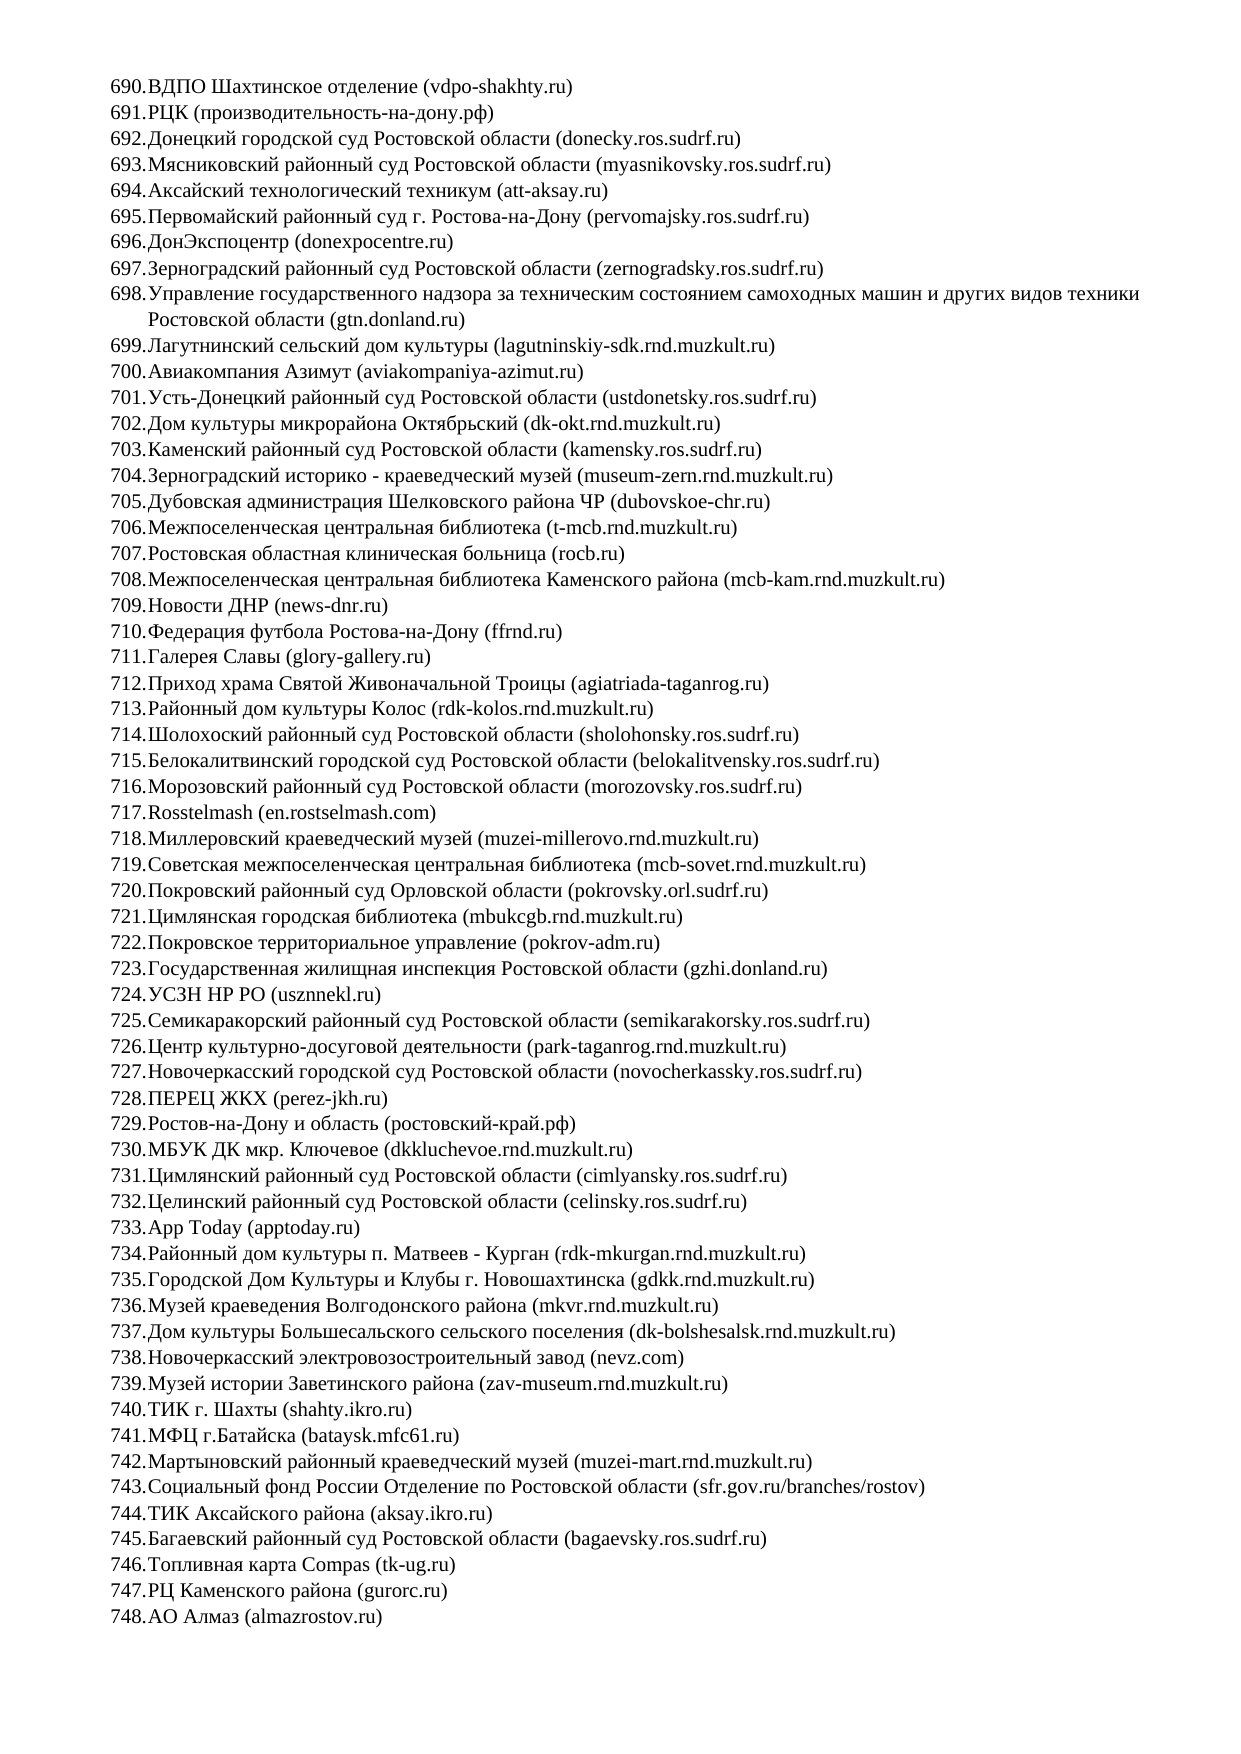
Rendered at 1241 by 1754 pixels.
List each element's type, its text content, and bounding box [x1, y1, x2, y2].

list Новочеркасский городской суд Ростовской области (novocherkassky.ros.sudrf.ru) [110, 1059, 1181, 1083]
list ТИК Аксайского района (aksay.ikro.ru) [110, 1500, 1181, 1524]
list Аксайский технологический техникум (att-aksay.ru) [110, 178, 1181, 202]
list Районный дом культуры п. Матвеев - Курган (rdk-mkurgan.rnd.muzkult.ru) [110, 1241, 1181, 1265]
list Федерация футбола Ростова-на-Дону (ffrnd.ru) [110, 618, 1181, 643]
list Приход храма Святой Живоначальной Троицы (agiatriada-taganrog.ru) [110, 670, 1181, 694]
list Советская межпоселенческая центральная библиотека (mcb-sovet.rnd.muzkult.ru) [110, 852, 1181, 876]
list Цимлянская городская библиотека (mbukcgb.rnd.muzkult.ru) [110, 904, 1181, 928]
list Топливная карта Compas (tk-ug.ru) [110, 1552, 1181, 1576]
list Багаевский районный суд Ростовской области (bagaevsky.ros.sudrf.ru) [110, 1526, 1181, 1550]
list МФЦ г.Батайска (bataysk.mfc61.ru) [110, 1423, 1181, 1447]
list Первомайский районный суд г. Ростова-на-Дону (pervomajsky.ros.sudrf.ru) [110, 203, 1181, 228]
list ДонЭкспоцентр (donexpocentre.ru) [110, 229, 1181, 253]
list Музей краеведения Волгодонского района (mkvr.rnd.muzkult.ru) [110, 1293, 1181, 1317]
list Государственная жилищная инспекция Ростовской области (gzhi.donland.ru) [110, 956, 1181, 980]
list Дом культуры микрорайона Октябрьский (dk-okt.rnd.muzkult.ru) [110, 411, 1181, 435]
list Целинский районный суд Ростовской области (celinsky.ros.sudrf.ru) [110, 1189, 1181, 1213]
list Управление государственного надзора за техническим состоянием самоходных машин и других видов техники Ростовской области (gtn.donland.ru) [110, 281, 1181, 331]
list Новости ДНР (news-dnr.ru) [110, 593, 1181, 617]
list Белокалитвинский городской суд Ростовской области (belokalitvensky.ros.sudrf.ru) [110, 748, 1181, 772]
list Мясниковский районный суд Ростовской области (myasnikovsky.ros.sudrf.ru) [110, 152, 1181, 176]
list МБУК ДК мкр. Ключевое (dkkluchevoe.rnd.muzkult.ru) [110, 1137, 1181, 1161]
list Новочеркасский электровозостроительный завод (nevz.com) [110, 1345, 1181, 1369]
list Цимлянский районный суд Ростовской области (cimlyansky.ros.sudrf.ru) [110, 1163, 1181, 1187]
list Зерноградский историко - краеведческий музей (museum-zern.rnd.muzkult.ru) [110, 463, 1181, 487]
list Авиакомпания Азимут (aviakompaniya-azimut.ru) [110, 359, 1181, 383]
list Галерея Славы (glory-gallery.ru) [110, 644, 1181, 668]
list Социальный фонд России Отделение по Ростовской области (sfr.gov.ru/branches/rostov) [110, 1474, 1181, 1498]
list App Today (apptoday.ru) [110, 1215, 1181, 1239]
list АО Алмаз (almazrostov.ru) [110, 1604, 1181, 1628]
list Покровский районный суд Орловской области (pokrovsky.orl.sudrf.ru) [110, 878, 1181, 902]
list Миллеровский краеведческий музей (muzei-millerovo.rnd.muzkult.ru) [110, 826, 1181, 850]
list Лагутнинский сельский дом культуры (lagutninskiy-sdk.rnd.muzkult.ru) [110, 333, 1181, 357]
list Дом культуры Большесальского сельского поселения (dk-bolshesalsk.rnd.muzkult.ru) [110, 1319, 1181, 1343]
list УСЗН НР РО (usznnekl.ru) [110, 982, 1181, 1006]
list Зерноградский районный суд Ростовской области (zernogradsky.ros.sudrf.ru) [110, 255, 1181, 279]
list Центр культурно-досуговой деятельности (park-taganrog.rnd.muzkult.ru) [110, 1033, 1181, 1058]
list ВДПО Шахтинское отделение (vdpo-shakhty.ru) [110, 74, 1181, 98]
list Городской Дом Культуры и Клубы г. Новошахтинска (gdkk.rnd.muzkult.ru) [110, 1267, 1181, 1291]
list Покровское территориальное управление (pokrov-adm.ru) [110, 930, 1181, 954]
list Семикаракорский районный суд Ростовской области (semikarakorsky.ros.sudrf.ru) [110, 1008, 1181, 1032]
list ПЕРЕЦ ЖКХ (perez-jkh.ru) [110, 1085, 1181, 1109]
list Дубовская администрация Шелковского района ЧР (dubovskoe-chr.ru) [110, 489, 1181, 513]
list РЦ Каменского района (gurorc.ru) [110, 1578, 1181, 1602]
list Ростовская областная клиническая больница (rocb.ru) [110, 541, 1181, 565]
list Усть-Донецкий районный суд Ростовской области (ustdonetsky.ros.sudrf.ru) [110, 385, 1181, 409]
list Межпоселенческая центральная библиотека Каменского района (mcb-kam.rnd.muzkult.ru) [110, 567, 1181, 591]
list РЦК (производительность-на-дону.рф) [110, 100, 1181, 124]
list Ростов-на-Дону и область (ростовский-край.рф) [110, 1111, 1181, 1135]
list Rosstelmash (en.rostselmash.com) [110, 800, 1181, 824]
list Межпоселенческая центральная библиотека (t-mcb.rnd.muzkult.ru) [110, 515, 1181, 539]
list Шолохоский районный суд Ростовской области (sholohonsky.ros.sudrf.ru) [110, 722, 1181, 746]
list Морозовский районный суд Ростовской области (morozovsky.ros.sudrf.ru) [110, 774, 1181, 798]
list Каменский районный суд Ростовской области (kamensky.ros.sudrf.ru) [110, 437, 1181, 461]
list Донецкий городской суд Ростовской области (donecky.ros.sudrf.ru) [110, 126, 1181, 150]
list Мартыновский районный краеведческий музей (muzei-mart.rnd.muzkult.ru) [110, 1448, 1181, 1473]
list ТИК г. Шахты (shahty.ikro.ru) [110, 1397, 1181, 1421]
list Музей истории Заветинского района (zav-museum.rnd.muzkult.ru) [110, 1371, 1181, 1395]
list Районный дом культуры Колос (rdk-kolos.rnd.muzkult.ru) [110, 696, 1181, 720]
